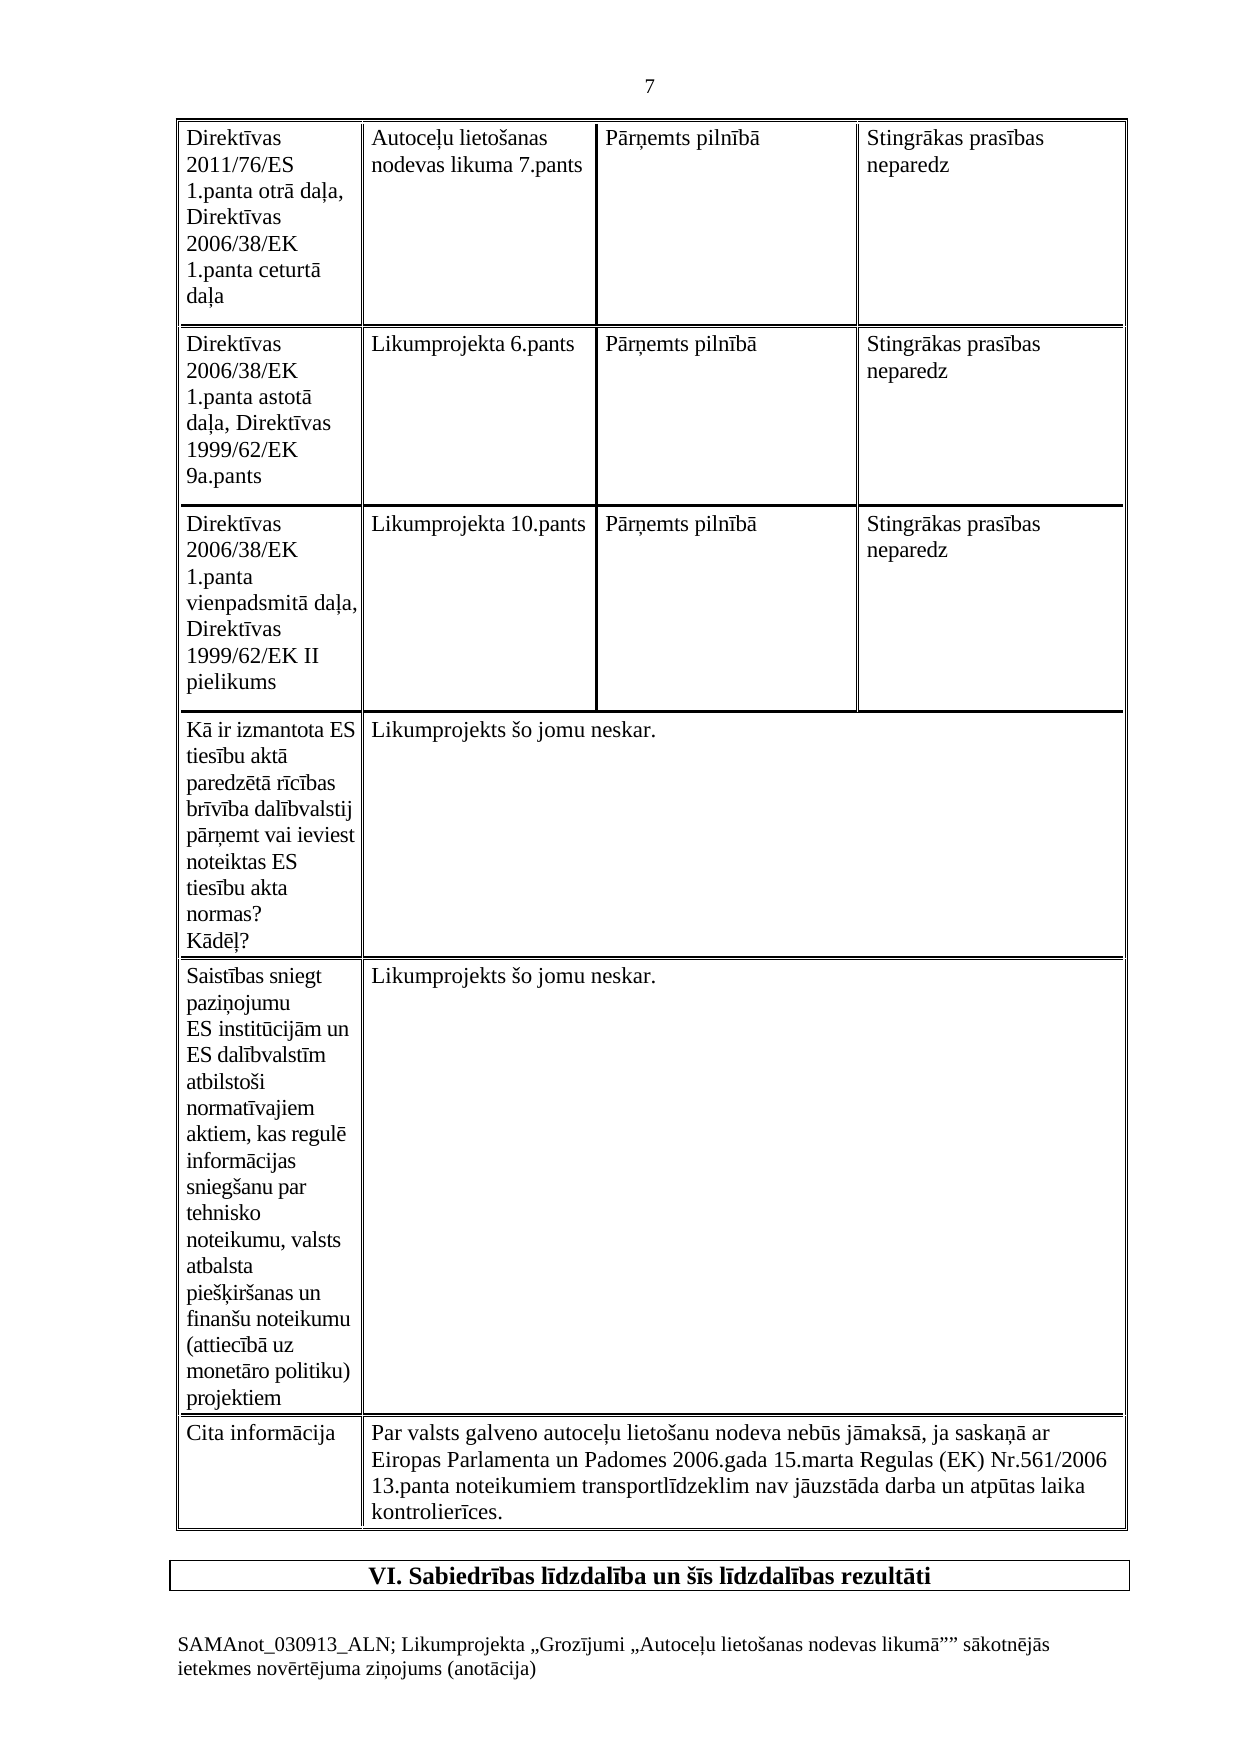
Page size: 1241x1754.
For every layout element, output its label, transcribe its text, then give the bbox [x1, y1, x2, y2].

table_cell Kā ir izmantota ES tiesību aktā paredzētā rīcības brīvība dalībvalstij pārņemt vai ieviest noteiktas ES tiesību akta normas? Kādēļ? [179, 710, 361, 956]
table_cell Saistības sniegt paziņojumu ES institūcijām un ES dalībvalstīm atbilstoši normatīvajiem aktiem, kas regulē informācijas sniegšanu par tehnisko noteikumu, valsts atbalsta piešķiršanas un finanšu noteikumu (attiecībā uz monetāro politiku) projektiem [179, 956, 361, 1413]
table_cell Direktīvas 2006/38/EK 1.panta astotā daļa, Direktīvas 1999/62/EK 9a.pants [179, 324, 361, 504]
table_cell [858, 122, 1125, 324]
table_cell Stingrākas prasības neparedz [859, 324, 1125, 504]
table_cell Stingrākas prasības neparedz [859, 504, 1125, 710]
table_cell Likumprojekta 10.pants [364, 507, 595, 710]
table_header VI. Sabiedrības līdzdalība un šīs līdzdalības rezultāti [171, 1561, 1129, 1589]
table_cell Autoceļu lietošanas nodevas likuma 7.pants [363, 122, 596, 324]
table_cell Cita informācija [179, 1413, 362, 1528]
table_cell Direktīvas 2006/38/EK 1.panta vienpadsmitā daļa, Direktīvas 1999/62/EK II pielikums [179, 504, 361, 710]
table_cell Pārņemts pilnībā [596, 122, 858, 324]
table_cell Pārņemts pilnībā [598, 328, 856, 504]
table_cell Likumprojekts šo jomu neskar. [364, 710, 1125, 956]
table_cell Direktīvas 2011/76/ES 1.panta otrā daļa, Direktīvas 2006/38/EK 1.panta ceturtā daļa [179, 122, 362, 324]
table_cell Likumprojekta 6.pants [364, 328, 595, 504]
table_cell Pārņemts pilnībā [598, 507, 856, 710]
table_cell Likumprojekts šo jomu neskar. [364, 956, 1125, 1413]
table_cell Par valsts galveno autoceļu lietošanu nodeva nebūs jāmaksā, ja saskaņā ar Eiropas Parlamenta un Padomes 2006.gada 15.marta Regulas (EK) Nr.561/2006 13.panta noteikumiem transportlīdzeklim nav jāuzstāda darba un atpūtas laika kontrolierīces. [363, 1413, 1125, 1528]
